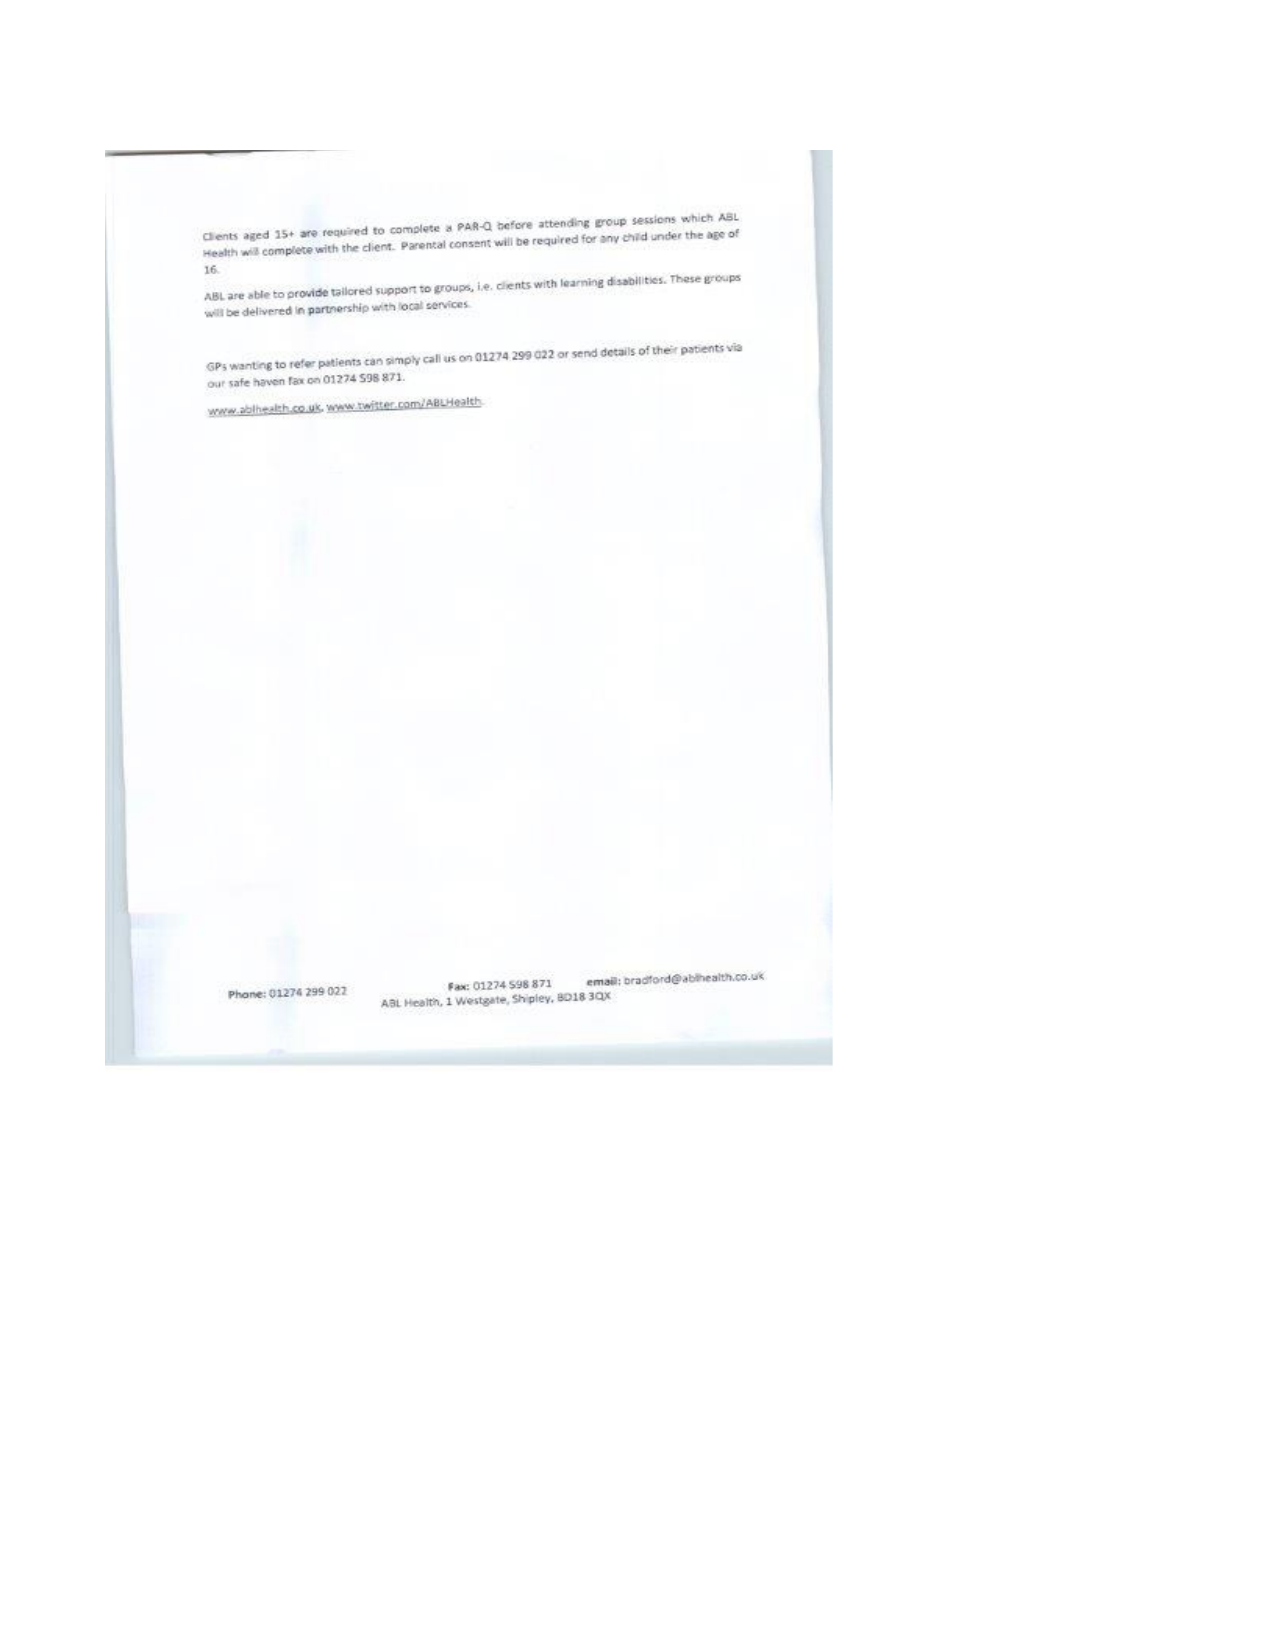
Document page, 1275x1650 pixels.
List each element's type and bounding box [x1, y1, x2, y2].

picture [105, 150, 833, 1229]
